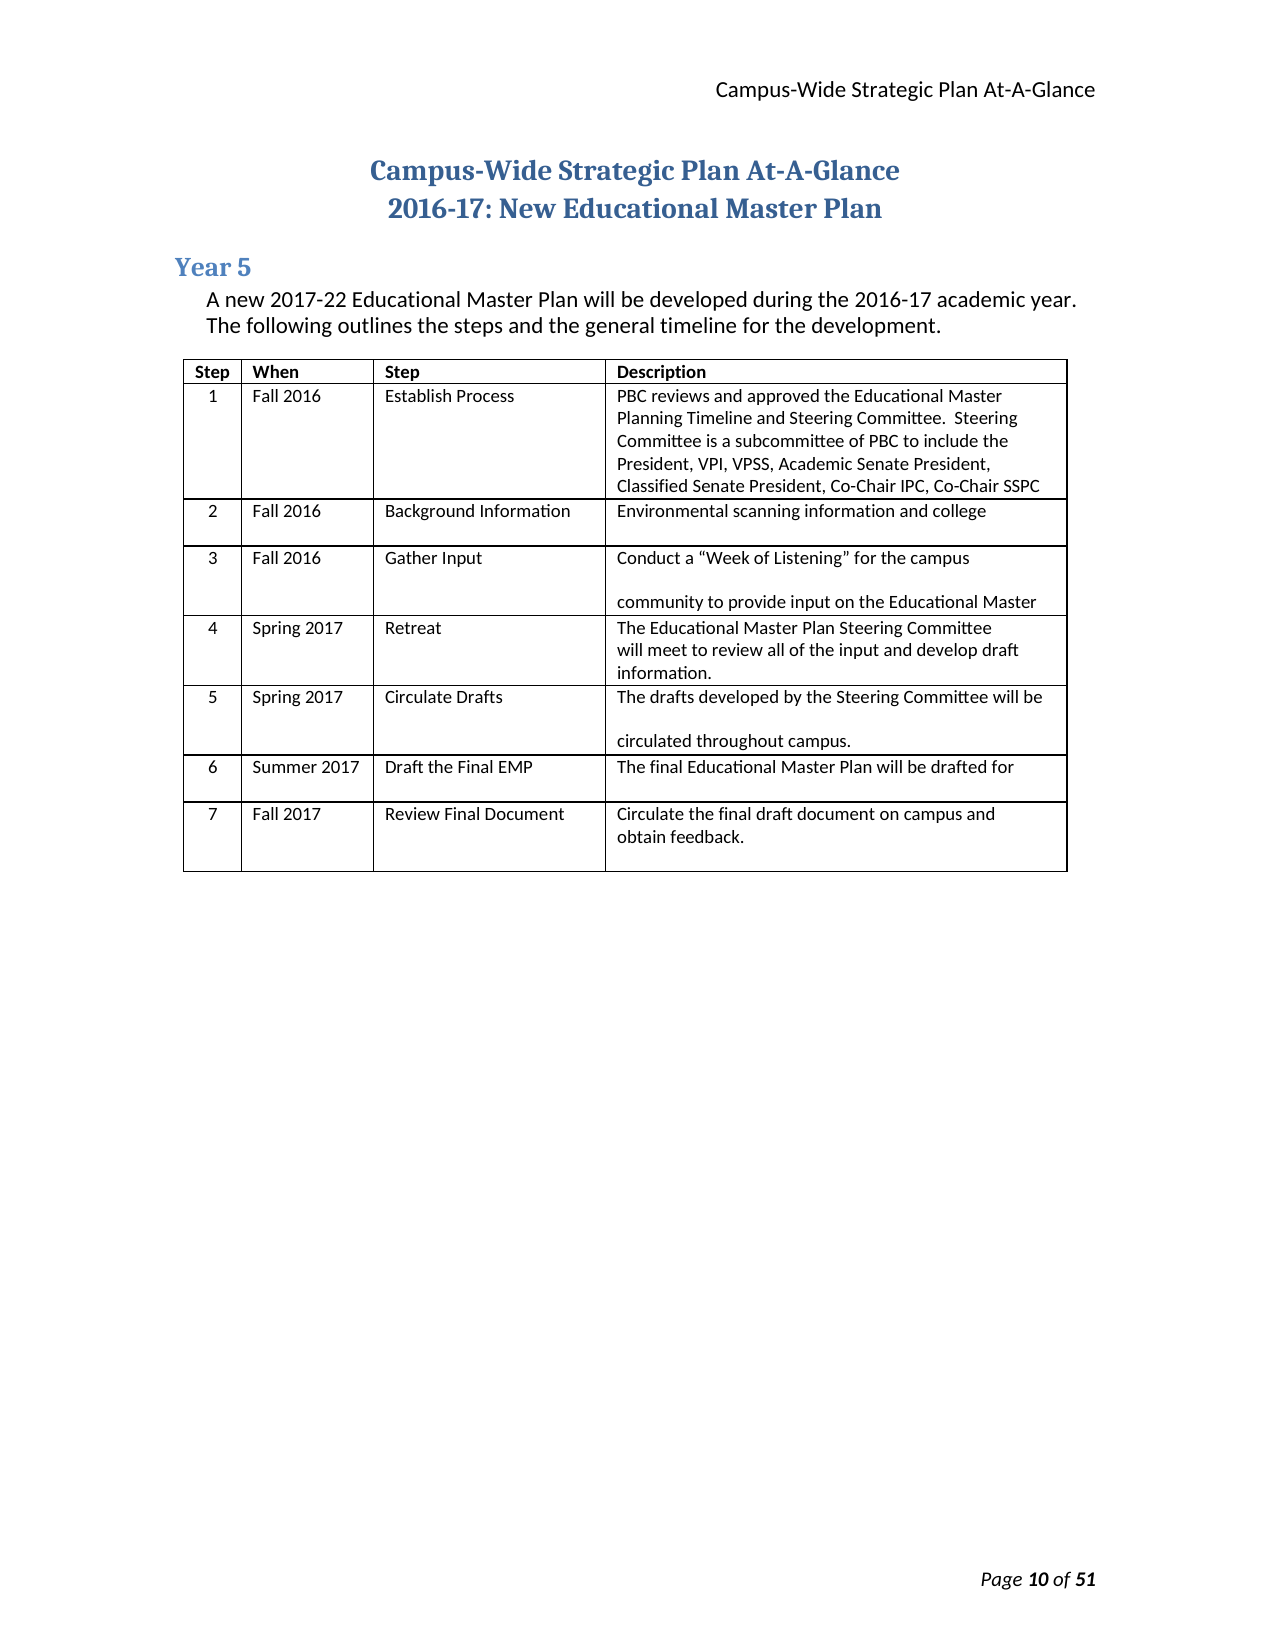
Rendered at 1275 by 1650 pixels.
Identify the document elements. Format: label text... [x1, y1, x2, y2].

table_cell Fall 2016 [242, 384, 373, 498]
table_header Description [606, 360, 1066, 383]
text A new 2017-22 Educational Master Plan will be developed during the 2016-17 academic year. The following outlines the steps and the general timeline for the development. [206, 288, 1096, 338]
table_cell Establish Process [374, 384, 605, 498]
table_cell 4 [184, 616, 241, 684]
table_cell Retreat [374, 616, 605, 684]
table_cell 5 [184, 686, 241, 754]
table_cell Environmental scanning information and college information developed for review [606, 500, 1066, 545]
subtitle Year 5 [175, 252, 1096, 283]
table_cell Gather Input [374, 547, 605, 615]
subtitle 2016-17: New Educational Master Plan [175, 193, 1096, 226]
table_cell Spring 2017 [242, 616, 373, 684]
table_cell 6 [184, 756, 241, 801]
table_cell Review Final Document [374, 803, 605, 871]
table_cell Circulate Drafts [374, 686, 605, 754]
table_cell Conduct a “Week of Listening” for the campus community to provide input on the Educational Master Plan. A series of facilitated sessions will be conducted. [606, 547, 1066, 615]
table_cell Spring 2017 [242, 686, 373, 754]
table_cell Fall 2016 [242, 500, 373, 545]
table_cell Circulate the final draft document on campus and obtain feedback. [606, 803, 1066, 871]
table_cell Background Information [374, 500, 605, 545]
table_header When [242, 360, 373, 383]
table_cell 3 [184, 547, 241, 615]
table_cell PBC reviews and approved the Educational Master Planning Timeline and Steering Committee. Steering Committee is a subcommittee of PBC to include the President, VPI, VPSS, Academic Senate President, Classified Senate President, Co-Chair IPC, Co-Chair SSPC [606, 384, 1066, 498]
table_header Step [184, 360, 241, 383]
table_cell Fall 2016 [242, 547, 373, 615]
subtitle Campus-Wide Strategic Plan At-A-Glance [175, 154, 1096, 188]
table_cell 2 [184, 500, 241, 545]
table_cell Summer 2017 [242, 756, 373, 801]
table_cell 7 [184, 803, 241, 871]
table_cell The drafts developed by the Steering Committee will be circulated throughout campus. [606, 686, 1066, 754]
table_header Step [374, 360, 605, 383]
table_cell Draft the Final EMP Document [374, 756, 605, 801]
table_cell The Educational Master Plan Steering Committee will meet to review all of the input and develop draft information. [606, 616, 1066, 684]
table_cell 1 [184, 384, 241, 498]
table_cell Fall 2017 [242, 803, 373, 871]
table_cell The final Educational Master Plan will be drafted for review by the campus community in the Fall. [606, 756, 1066, 801]
